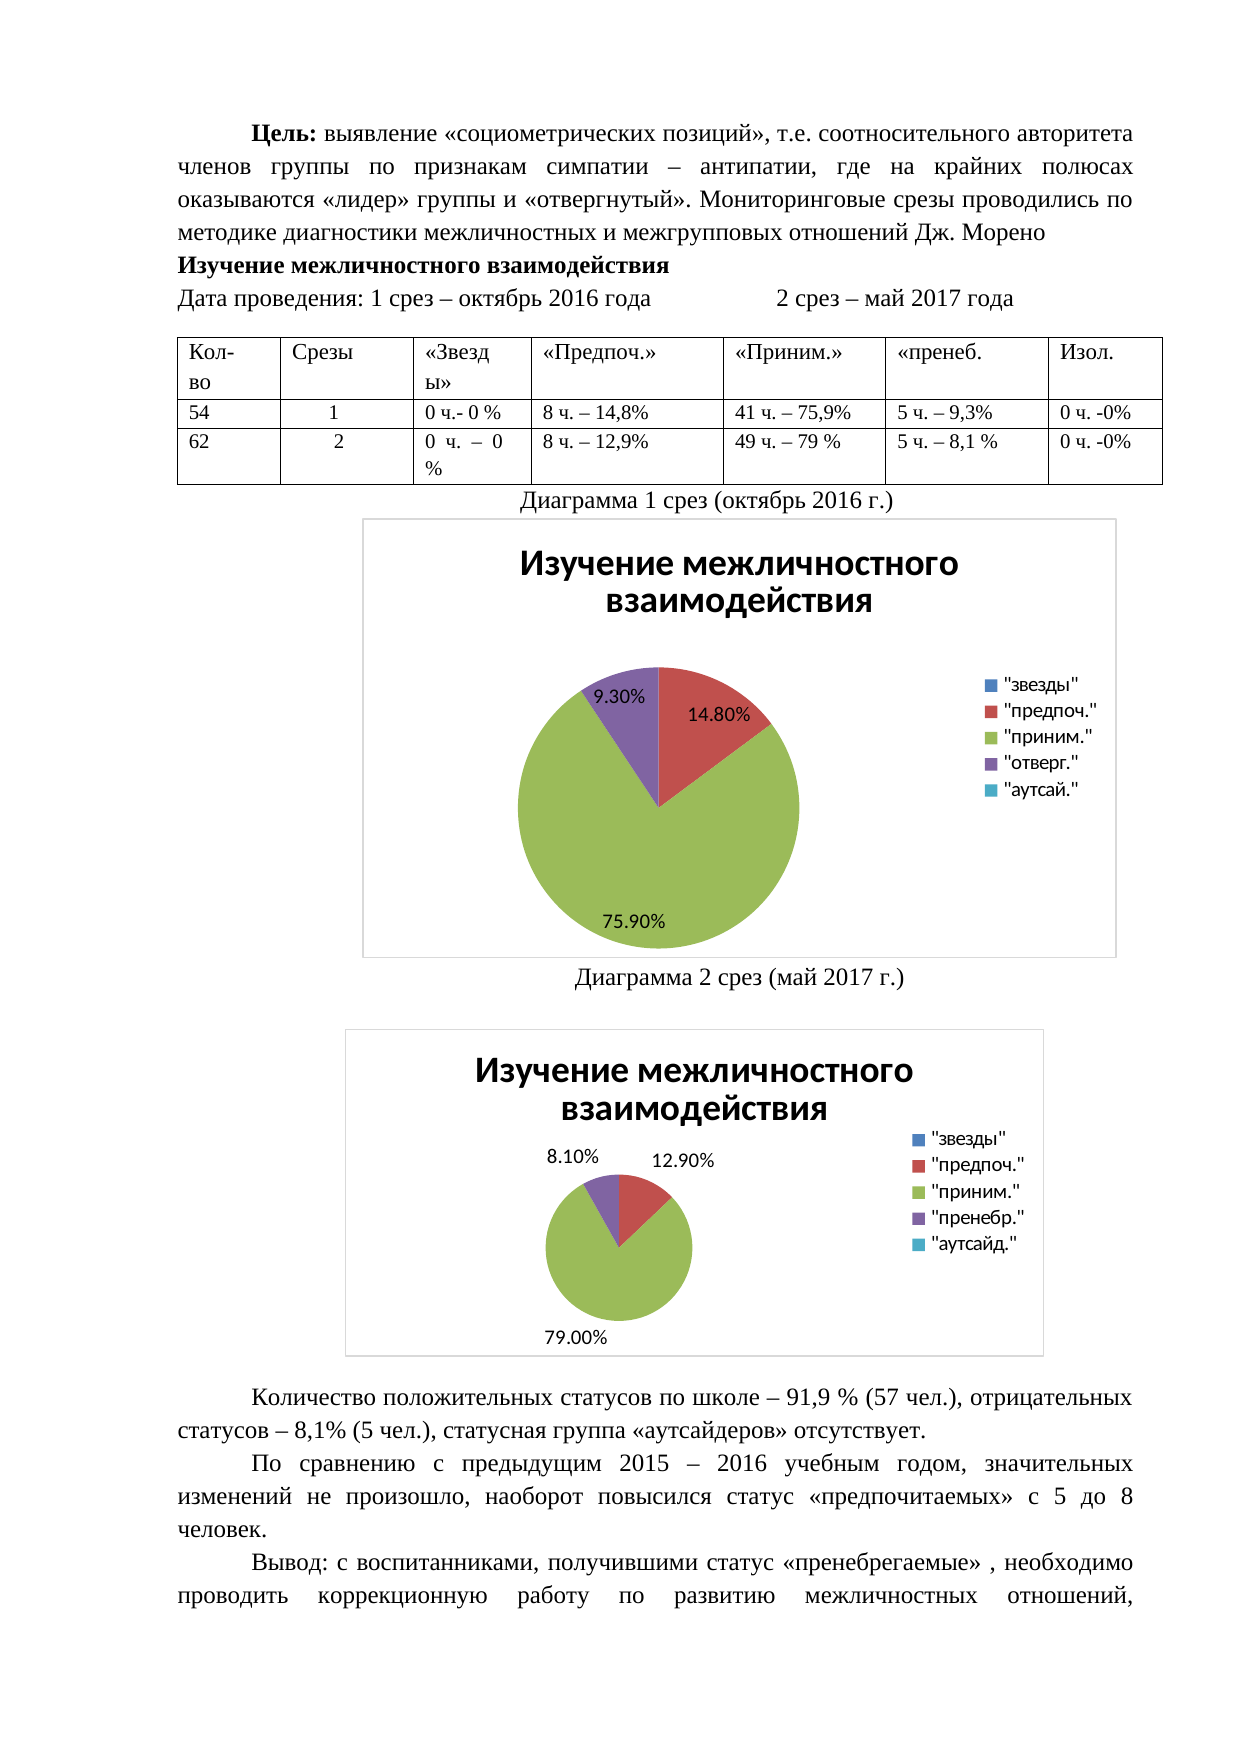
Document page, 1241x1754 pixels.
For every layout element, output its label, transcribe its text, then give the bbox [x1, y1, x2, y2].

table_cell 0 ч. -0% [1049, 400, 1162, 427]
text Цель: выявление «социометрических позиций», т.е. соотносительного авторитета членов группы по признакам симпатии – антипатии, где на крайних полюсах оказываются «лидер» группы и «отвергнутый». Мониторинговые срезы проводились по методике диагностики межличностных и межгрупповых отношений Дж. Морено [177, 118, 1134, 246]
table_cell 0 ч. – 0 % [414, 429, 531, 484]
text Количество положительных статусов по школе – 91,9 % (57 чел.), отрицательных статусов – 8,1% (5 чел.), статусная группа «аутсайдеров» отсутствует. [177, 1382, 1134, 1444]
table_cell 0 ч. -0% [1049, 429, 1162, 484]
table_cell 5 ч. – 8,1 % [886, 429, 1048, 484]
table_cell 54 [178, 400, 280, 427]
text По сравнению с предыдущим 2015 – 2016 учебным годом, значительных изменений не произошло, наоборот повысился статус «предпочитаемых» с 5 до 8 человек. [177, 1448, 1134, 1543]
table_header Срезы [281, 338, 413, 398]
table_cell 8 ч. – 14,8% [532, 400, 723, 427]
table_cell 62 [178, 429, 280, 484]
text Изучение межличностного взаимодействия [177, 250, 1134, 279]
table_cell 8 ч. – 12,9% [532, 429, 723, 484]
table_cell 49 ч. – 79 % [724, 429, 885, 484]
table_header «Звезды» [414, 338, 531, 398]
table_header «пренеб. [886, 338, 1048, 398]
table_header Изол. [1049, 338, 1162, 398]
list Диаграмма 1 срез (октябрь 2016 г.) [345, 485, 1134, 514]
text Дата проведения: 1 срез – октябрь 2016 года 2 срез – май 2017 года [177, 283, 1134, 312]
table_cell 41 ч. – 75,9% [724, 400, 885, 427]
table_cell 2 [281, 429, 413, 484]
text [177, 1547, 1134, 1609]
table_header «Предпоч.» [532, 338, 723, 398]
list Диаграмма 2 срез (май 2017 г.) [345, 962, 1134, 991]
table_cell 0 ч.- 0 % [414, 400, 531, 427]
table_header «Приним.» [724, 338, 885, 398]
table_cell 1 [281, 400, 413, 427]
table_cell 5 ч. – 9,3% [886, 400, 1048, 427]
table_header Кол-во [178, 338, 280, 398]
